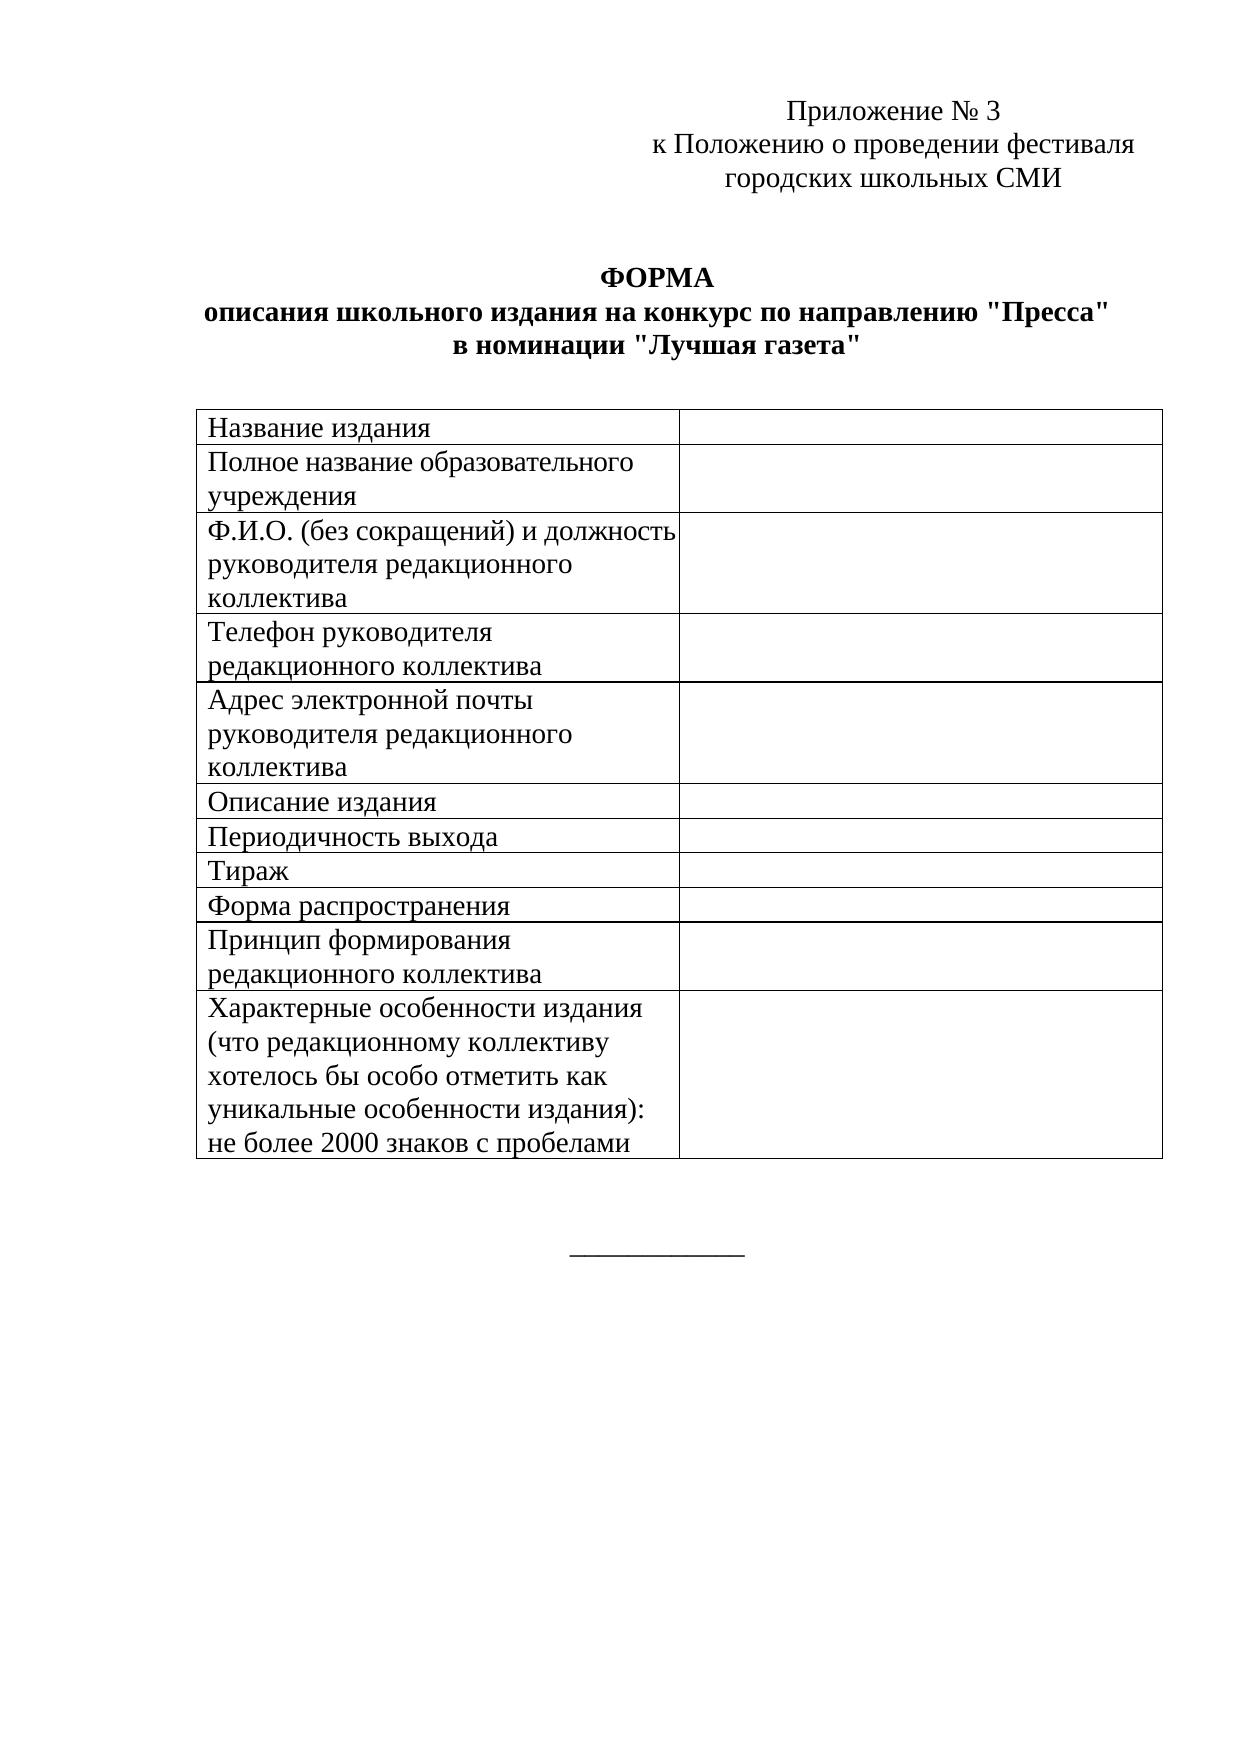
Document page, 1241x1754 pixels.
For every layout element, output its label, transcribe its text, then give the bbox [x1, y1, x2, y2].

text ____________ [177, 1226, 1137, 1260]
table_cell Характерные особенности издания (что редакционному коллективу хотелось бы особо отметить как уникальные особенности издания): не более 2000 знаков с пробелами [197, 991, 679, 1158]
table_cell Форма распространения [197, 888, 679, 921]
text ФОРМА [177, 260, 1137, 294]
table_header [680, 410, 1162, 443]
text Приложение № 3 [650, 93, 1137, 126]
table_cell Телефон руководителя редакционного коллектива [197, 614, 679, 681]
table_cell [680, 445, 1162, 512]
table_cell Принцип формирования редакционного коллектива [197, 923, 679, 989]
table_cell [680, 991, 1162, 1158]
table_cell [680, 923, 1162, 989]
table_cell [680, 614, 1162, 681]
table_cell Ф.И.О. (без сокращений) и должность руководителя редакционного коллектива [197, 513, 679, 613]
table_cell [680, 784, 1162, 818]
table_cell [680, 819, 1162, 852]
table_cell Полное название образовательного учреждения [197, 445, 679, 512]
text к Положению о проведении фестиваля [650, 126, 1137, 160]
text городских школьных СМИ [650, 160, 1137, 193]
table_cell [680, 853, 1162, 887]
table_cell [680, 513, 1162, 613]
text в номинации "Лучшая газета" [177, 327, 1137, 361]
table_cell Адрес электронной почты руководителя редакционного коллектива [197, 683, 679, 783]
table_cell Описание издания [197, 784, 679, 818]
table_cell Тираж [197, 853, 679, 887]
table_cell [680, 683, 1162, 783]
table_cell Периодичность выхода [197, 819, 679, 852]
table_header Название издания [197, 410, 679, 443]
text описания школьного издания на конкурс по направлению "Пресса" [177, 294, 1137, 327]
table_cell [680, 888, 1162, 921]
